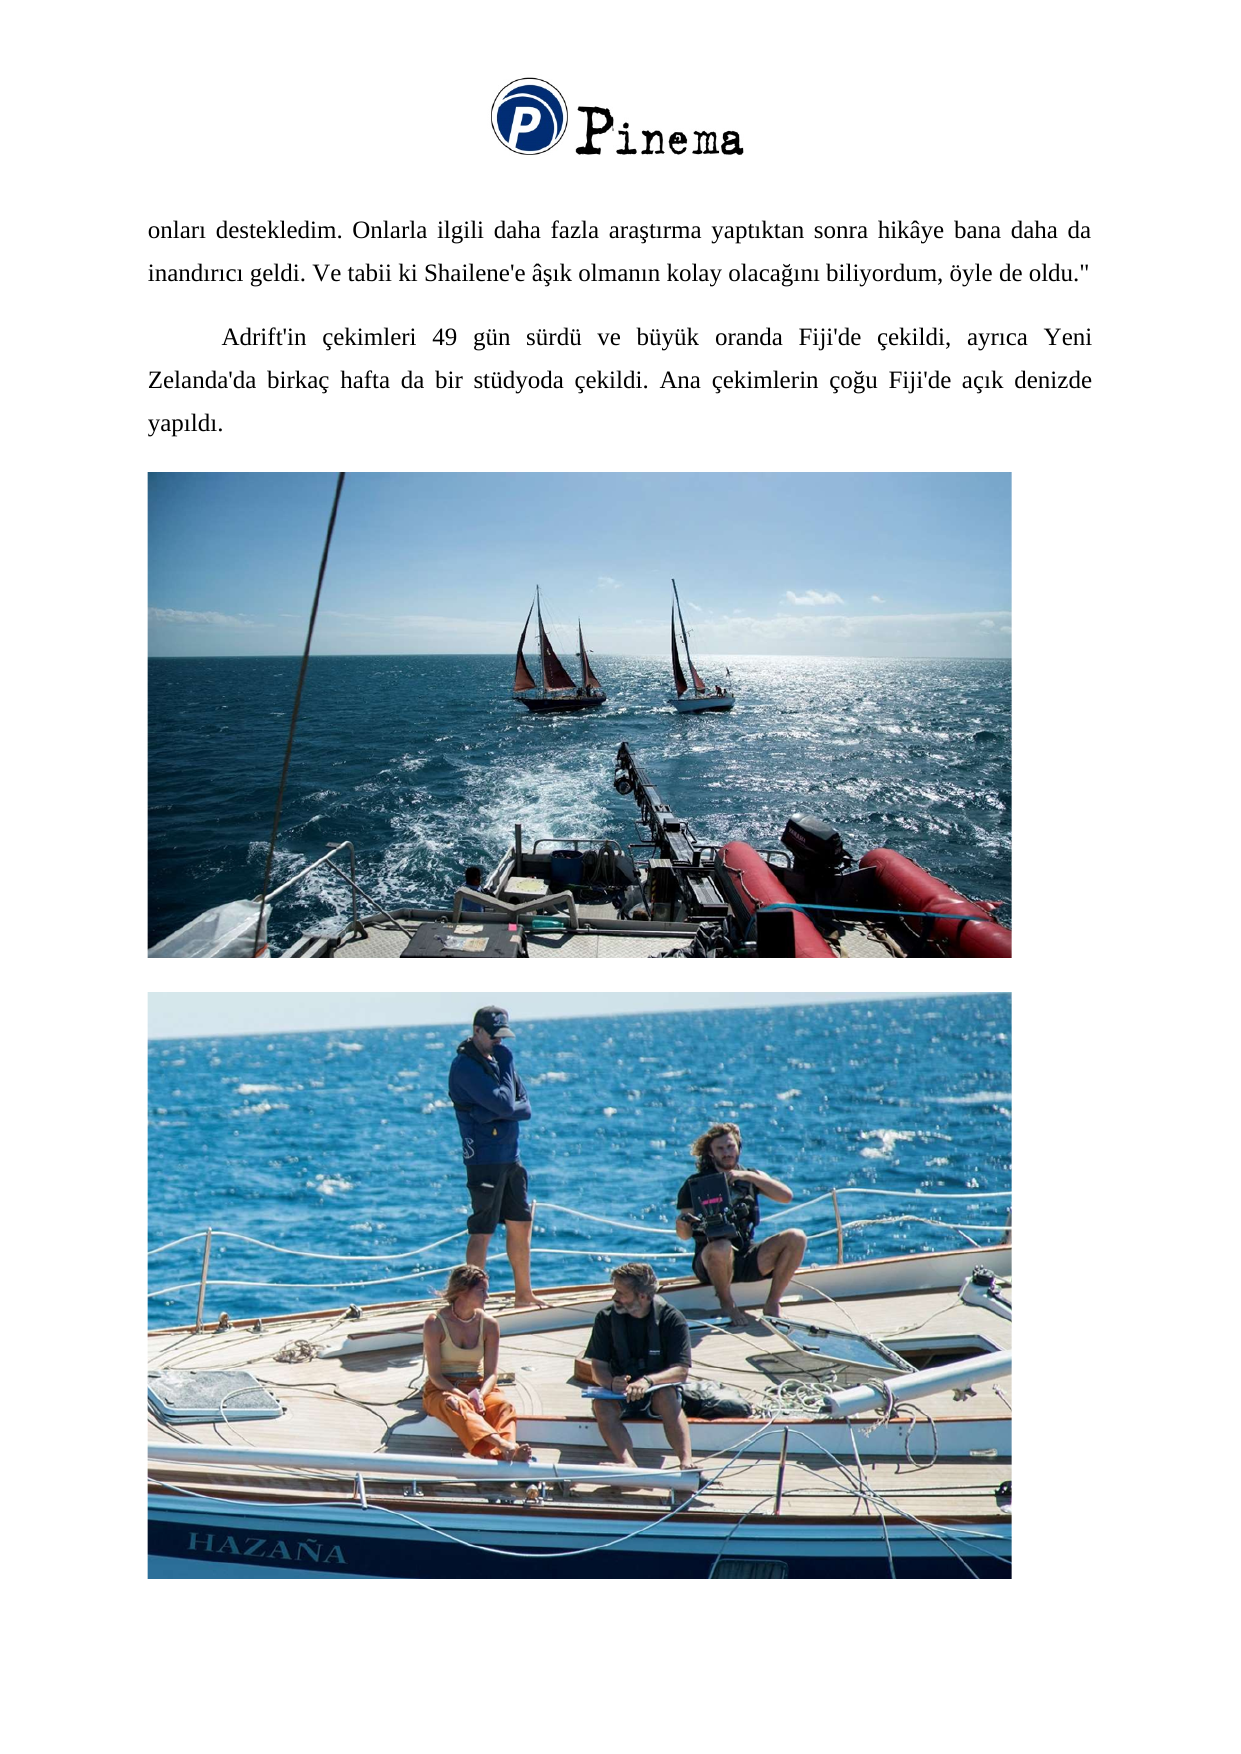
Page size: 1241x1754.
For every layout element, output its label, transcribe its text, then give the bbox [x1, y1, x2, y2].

text Adrift'in çekimleri 49 gün sürdü ve büyük oranda Fiji'de çekildi, ayrıca Yeni Zelanda'da birkaç hafta da bir stüdyoda çekildi. Ana çekimlerin çoğu Fiji'de açık denizde yapıldı. [148, 322, 1093, 437]
picture [147, 472, 1012, 958]
picture [481, 73, 759, 159]
picture [147, 992, 1012, 1579]
